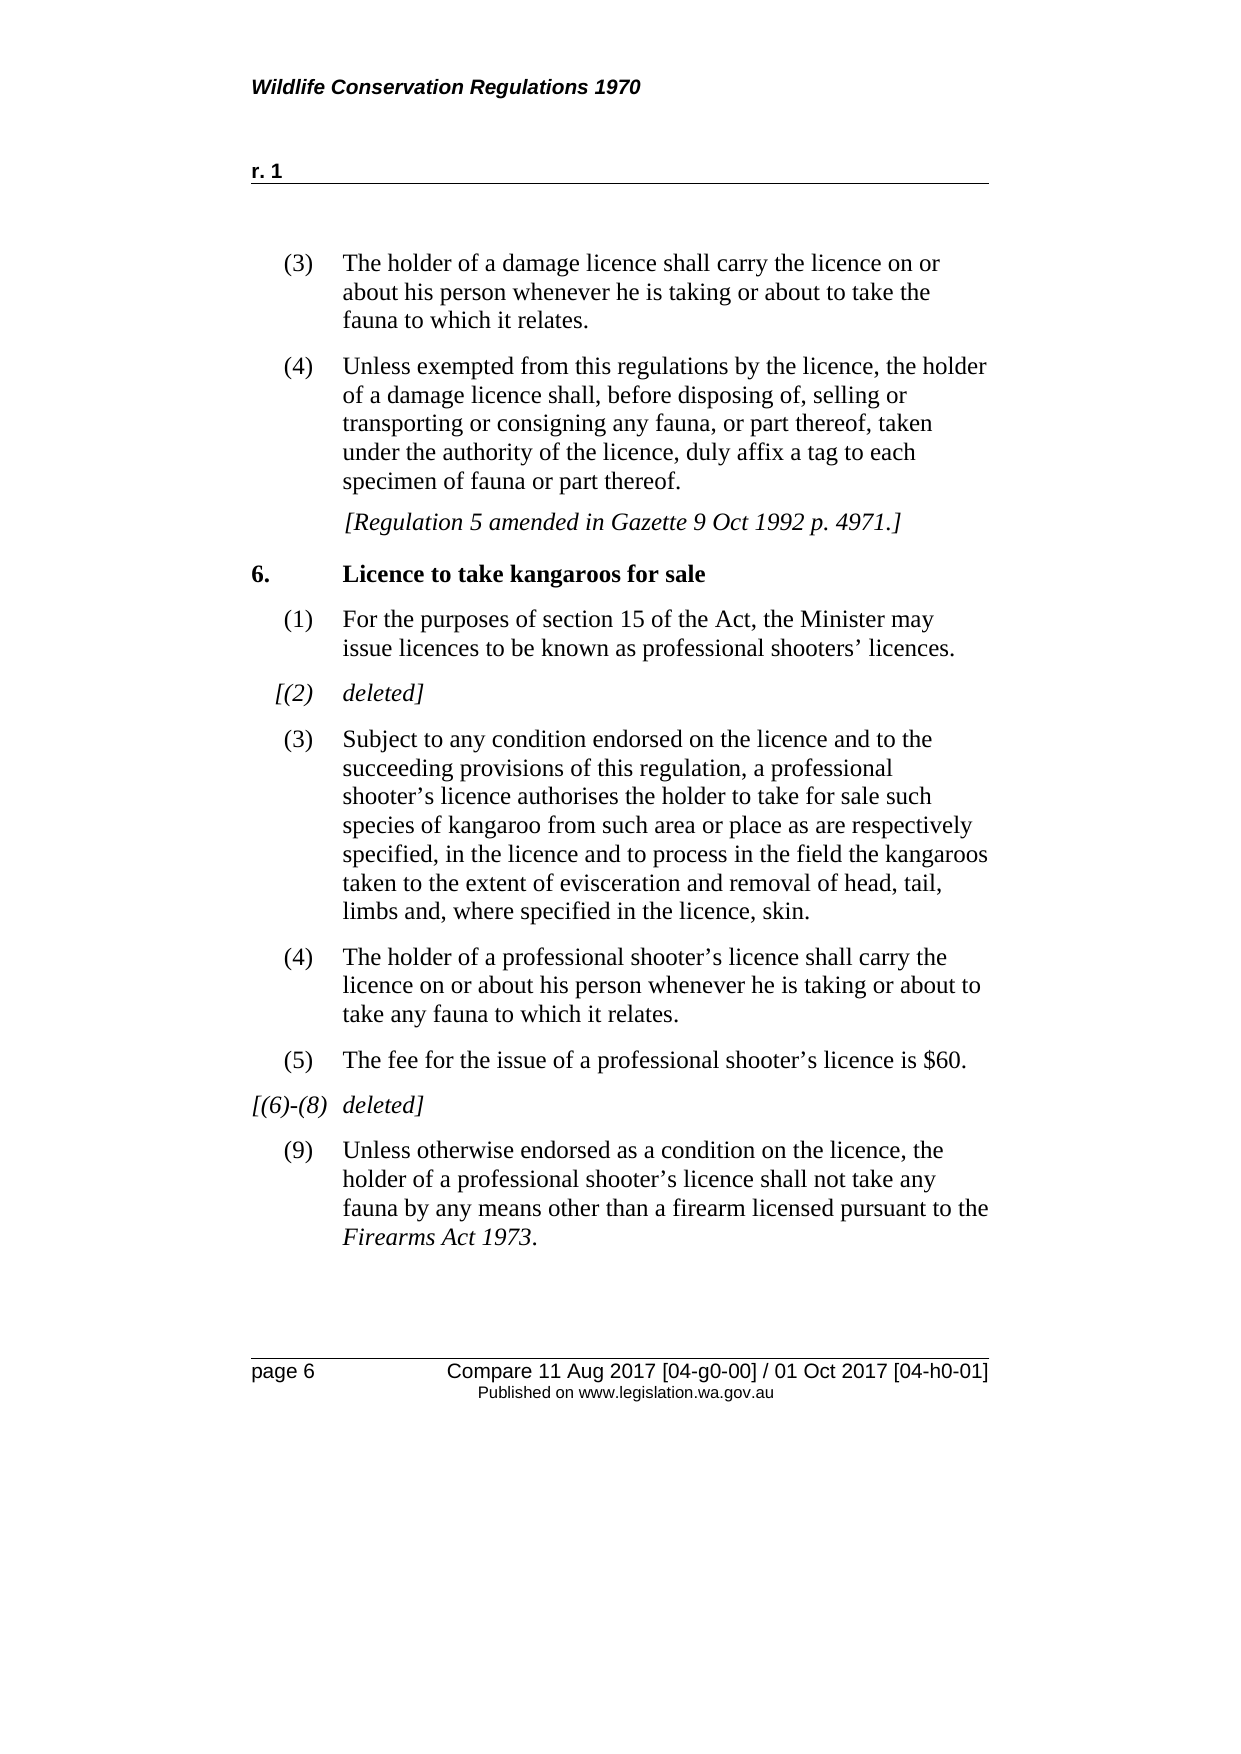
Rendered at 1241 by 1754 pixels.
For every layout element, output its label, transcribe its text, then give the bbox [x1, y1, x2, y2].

text [(2) deleted] [251, 678, 989, 707]
text (4) The holder of a professional shooter’s licence shall carry the licence on or about his person whenever he is taking or about to take any fauna to which it relates. [251, 942, 989, 1028]
text [(6)-(8) deleted] [251, 1090, 989, 1119]
text (5) The fee for the issue of a professional shooter’s licence is $60. [251, 1045, 989, 1073]
text (1) For the purposes of section 15 of the Act, the Minister may issue licences to be known as professional shooters’ licences. [251, 604, 989, 662]
text (3) The holder of a damage licence shall carry the licence on or about his person whenever he is taking or about to take the fauna to which it relates. [251, 248, 989, 334]
text (3) Subject to any condition endorsed on the licence and to the succeeding provisions of this regulation, a professional shooter’s licence authorises the holder to take for sale such species of kangaroo from such area or place as are respectively specified, in the licence and to process in the field the kangaroos taken to the extent of evisceration and removal of head, tail, limbs and, where specified in the licence, skin. [251, 724, 989, 925]
text (4) Unless exempted from this regulations by the licence, the holder of a damage licence shall, before disposing of, selling or transporting or consigning any fauna, or part thereof, taken under the authority of the licence, duly affix a tag to each specimen of fauna or part thereof. [251, 351, 989, 495]
text [Regulation 5 amended in Gazette 9 Oct 1992 p. 4971.] [251, 507, 989, 536]
text (9) Unless otherwise endorsed as a condition on the licence, the holder of a professional shooter’s licence shall not take any fauna by any means other than a firearm licensed pursuant to the Firearms Act 1973. [251, 1136, 989, 1251]
subtitle 6. Licence to take kangaroos for sale [251, 559, 989, 588]
